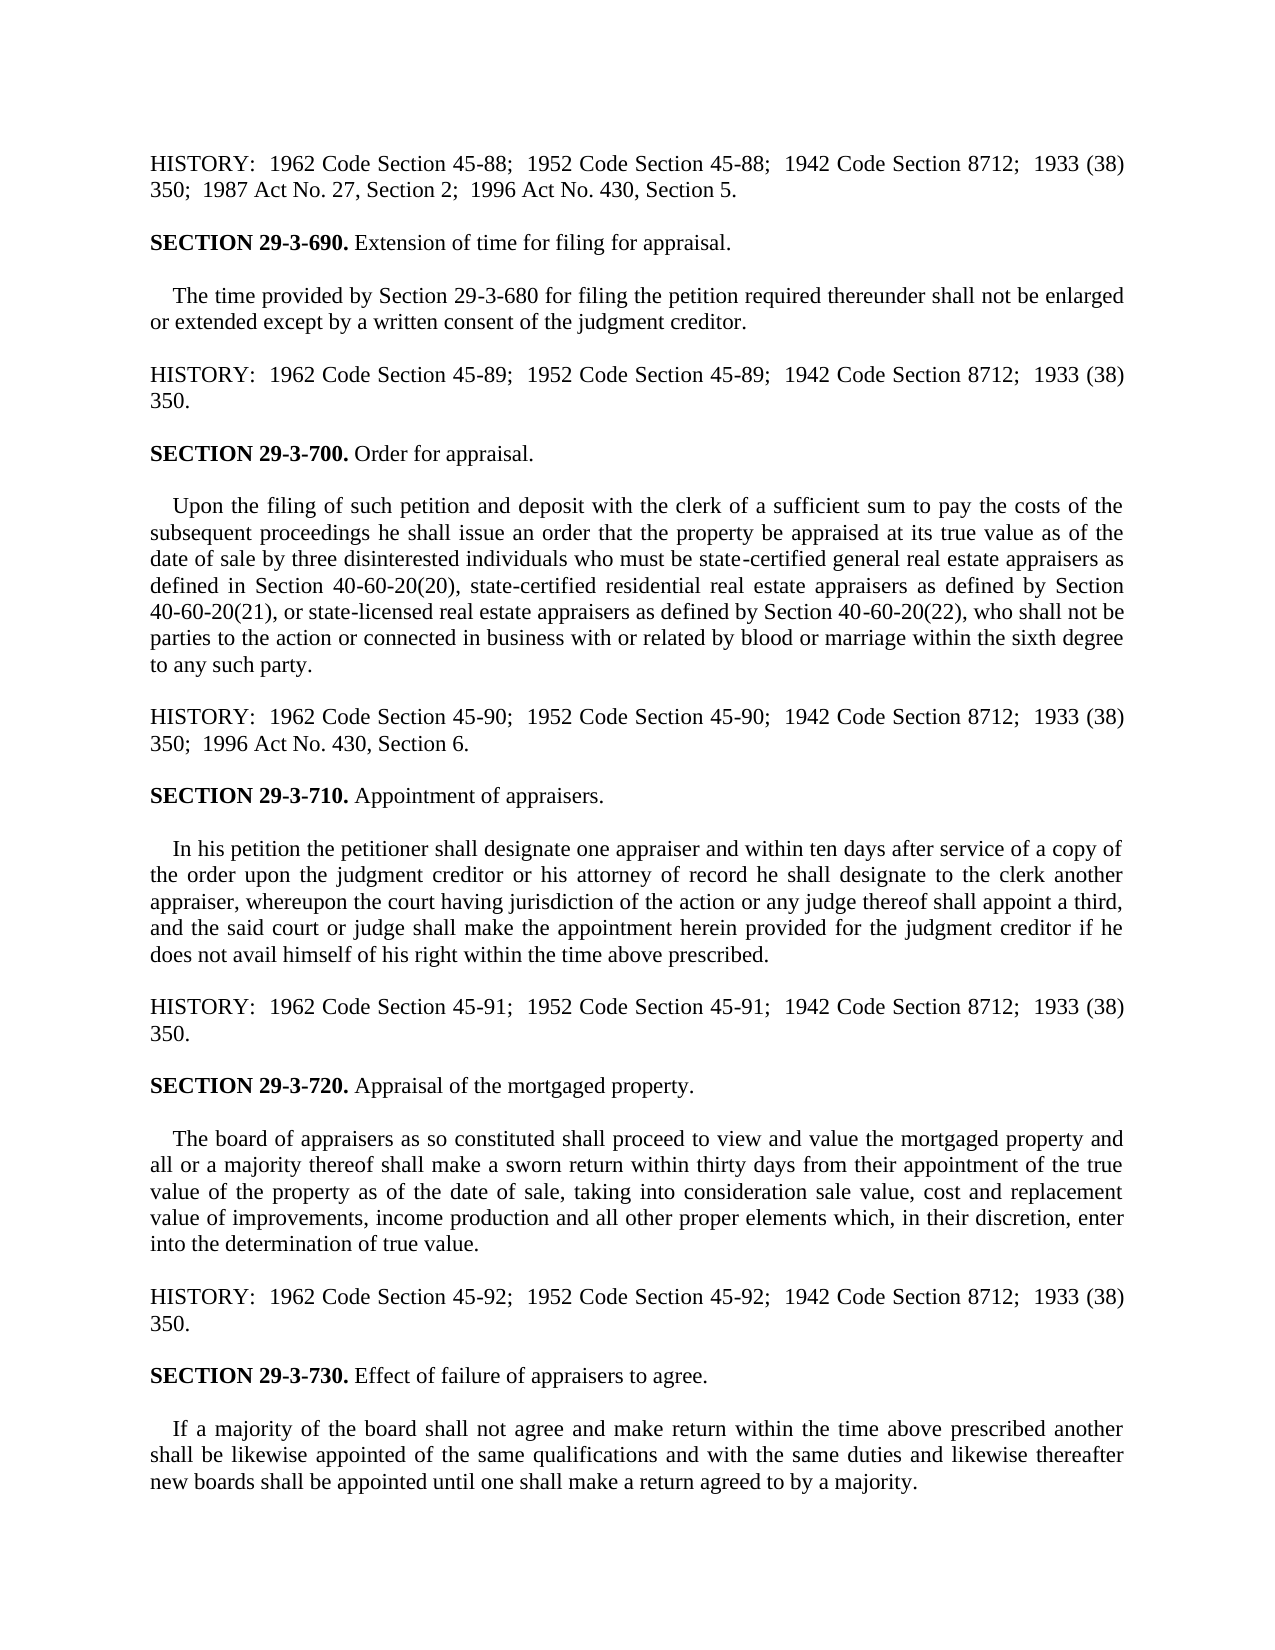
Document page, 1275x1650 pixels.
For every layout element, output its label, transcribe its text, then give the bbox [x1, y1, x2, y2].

text HISTORY: 1962 Code Section 45-89; 1952 Code Section 45-89; 1942 Code Section 8712; 1933 (38) 350. [150, 361, 1125, 413]
text The board of appraisers as so constituted shall proceed to view and value the mortgaged property and all or a majority thereof shall make a sworn return within thirty days from their appointment of the true value of the property as of the date of sale, taking into consideration sale value, cost and replacement value of improvements, income production and all other proper elements which, in their discretion, enter into the determination of true value. [150, 1125, 1125, 1257]
text HISTORY: 1962 Code Section 45-91; 1952 Code Section 45-91; 1942 Code Section 8712; 1933 (38) 350. [150, 993, 1125, 1046]
text SECTION 29-3-710. Appointment of appraisers. [150, 782, 1125, 809]
text HISTORY: 1962 Code Section 45-88; 1952 Code Section 45-88; 1942 Code Section 8712; 1933 (38) 350; 1987 Act No. 27, Section 2; 1996 Act No. 430, Section 5. [150, 150, 1125, 203]
text HISTORY: 1962 Code Section 45-92; 1952 Code Section 45-92; 1942 Code Section 8712; 1933 (38) 350. [150, 1283, 1125, 1336]
text SECTION 29-3-730. Effect of failure of appraisers to agree. [150, 1362, 1125, 1389]
text In his petition the petitioner shall designate one appraiser and within ten days after service of a copy of the order upon the judgment creditor or his attorney of record he shall designate to the clerk another appraiser, whereupon the court having jurisdiction of the action or any judge thereof shall appoint a third, and the said court or judge shall make the appointment herein provided for the judgment creditor if he does not avail himself of his right within the time above prescribed. [150, 835, 1125, 967]
text The time provided by Section 29-3-680 for filing the petition required thereunder shall not be enlarged or extended except by a written consent of the judgment creditor. [150, 282, 1125, 334]
text SECTION 29-3-690. Extension of time for filing for appraisal. [150, 229, 1125, 255]
text SECTION 29-3-720. Appraisal of the mortgaged property. [150, 1072, 1125, 1099]
text If a majority of the board shall not agree and make return within the time above prescribed another shall be likewise appointed of the same qualifications and with the same duties and likewise thereafter new boards shall be appointed until one shall make a return agreed to by a majority. [150, 1415, 1125, 1494]
text Upon the filing of such petition and deposit with the clerk of a sufficient sum to pay the costs of the subsequent proceedings he shall issue an order that the property be appraised at its true value as of the date of sale by three disinterested individuals who must be state-certified general real estate appraisers as defined in Section 40-60-20(20), state-certified residential real estate appraisers as defined by Section 40-60-20(21), or state-licensed real estate appraisers as defined by Section 40-60-20(22), who shall not be parties to the action or connected in business with or related by blood or marriage within the sixth degree to any such party. [150, 493, 1125, 677]
text HISTORY: 1962 Code Section 45-90; 1952 Code Section 45-90; 1942 Code Section 8712; 1933 (38) 350; 1996 Act No. 430, Section 6. [150, 703, 1125, 756]
text SECTION 29-3-700. Order for appraisal. [150, 440, 1125, 466]
